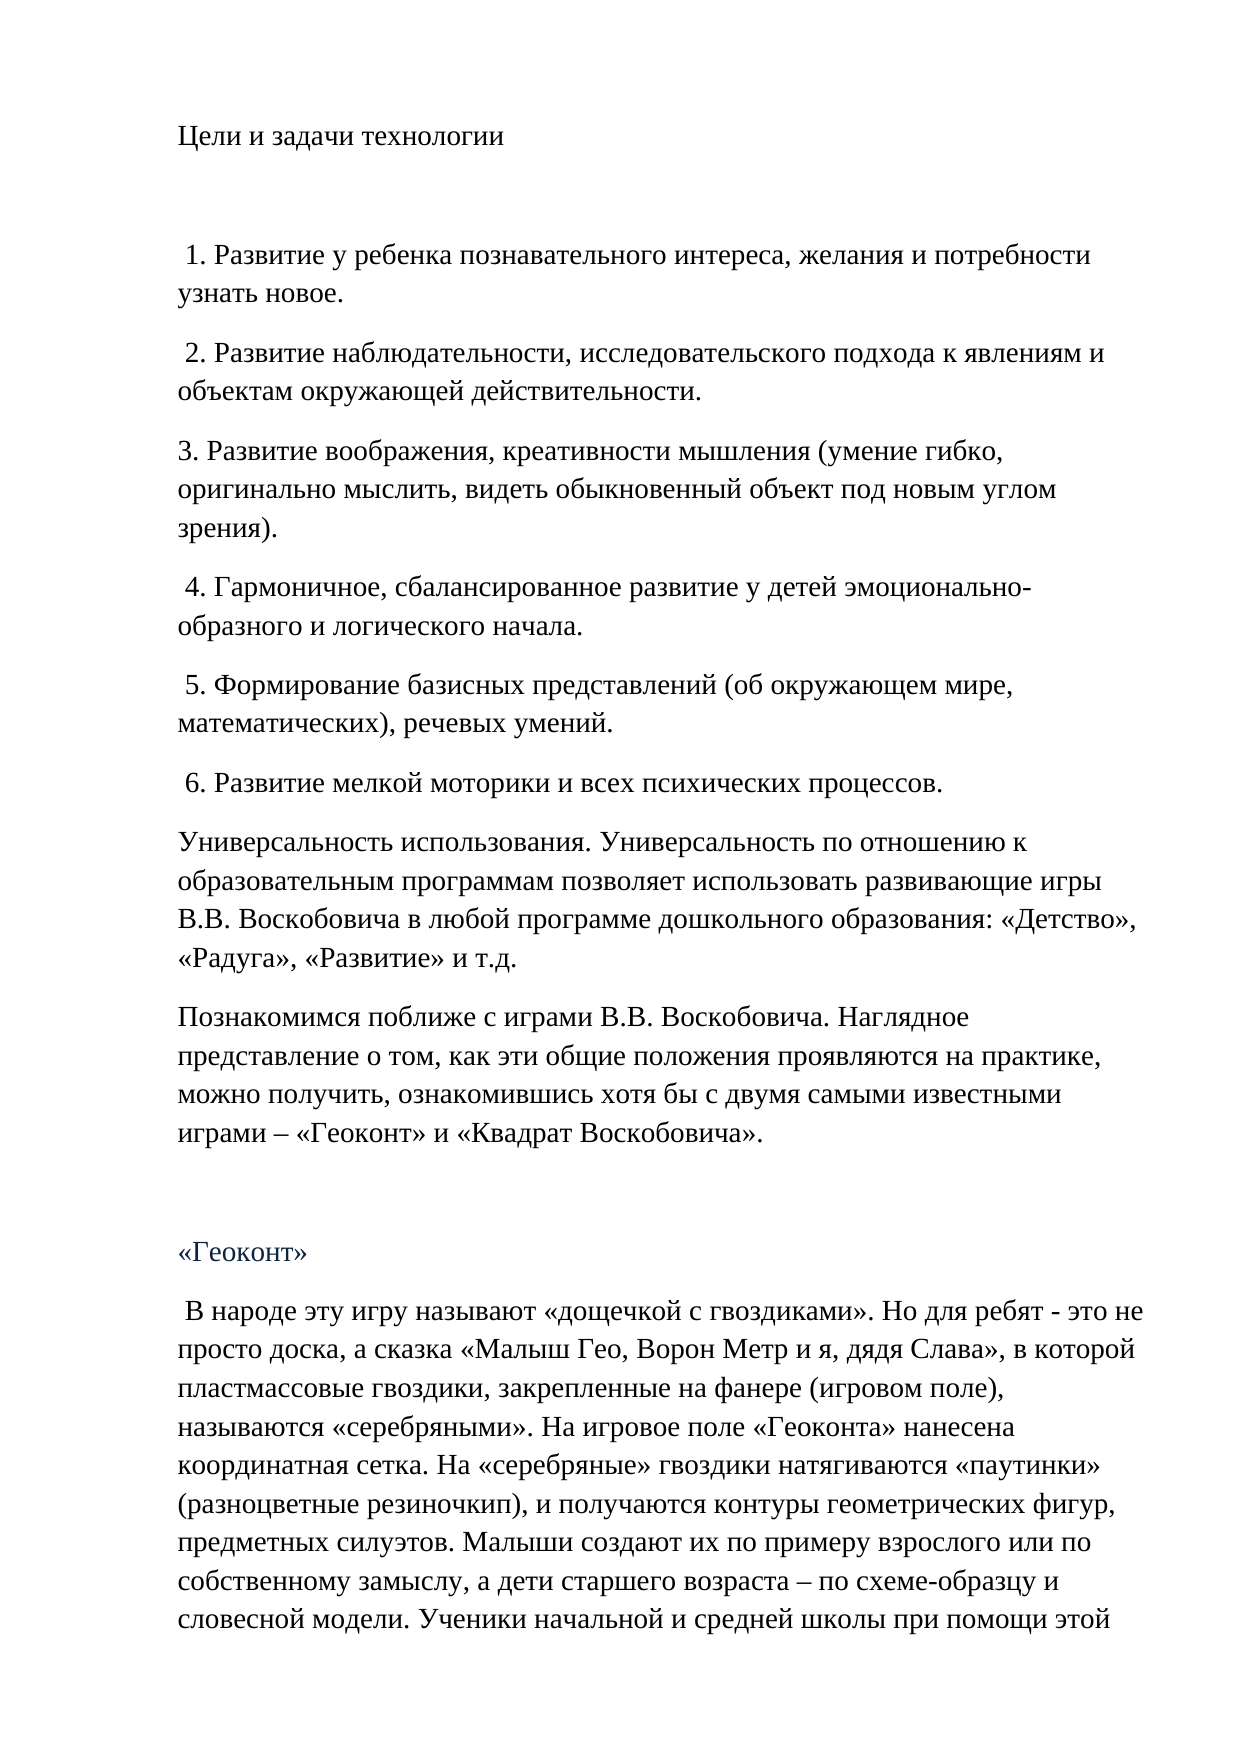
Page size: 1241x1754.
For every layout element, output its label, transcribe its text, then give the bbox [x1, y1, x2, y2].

text 3. Развитие воображения, креативности мышления (умение гибко, оригинально мыслить, видеть обыкновенный объект под новым углом зрения). [177, 433, 1152, 543]
text Цели и задачи технологии [177, 118, 1152, 152]
text 4. Гармоничное, сбалансированное развитие у детей эмоционально-образного и логического начала. [177, 569, 1152, 641]
text 2. Развитие наблюдательности, исследовательского подхода к явлениям и объектам окружающей действительности. [177, 335, 1152, 407]
text 1. Развитие у ребенка познавательного интереса, желания и потребности узнать новое. [177, 237, 1152, 309]
text Универсальность использования. Универсальность по отношению к образовательным программам позволяет использовать развивающие игры В.В. Воскобовича в любой программе дошкольного образования: «Детство», «Радуга», «Развитие» и т.д. [177, 824, 1152, 973]
text Познакомимся поближе с играми В.В. Воскобовича. Наглядное представление о том, как эти общие положения проявляются на практике, можно получить, ознакомившись хотя бы с двумя самыми известными играми – «Геоконт» и «Квадрат Воскобовича». [177, 999, 1152, 1148]
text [177, 1293, 1152, 1635]
text 5. Формирование базисных представлений (об окружающем мире, математических), речевых умений. [177, 667, 1152, 739]
text «Геоконт» [177, 1234, 1152, 1267]
text 6. Развитие мелкой моторики и всех психических процессов. [177, 765, 1152, 798]
